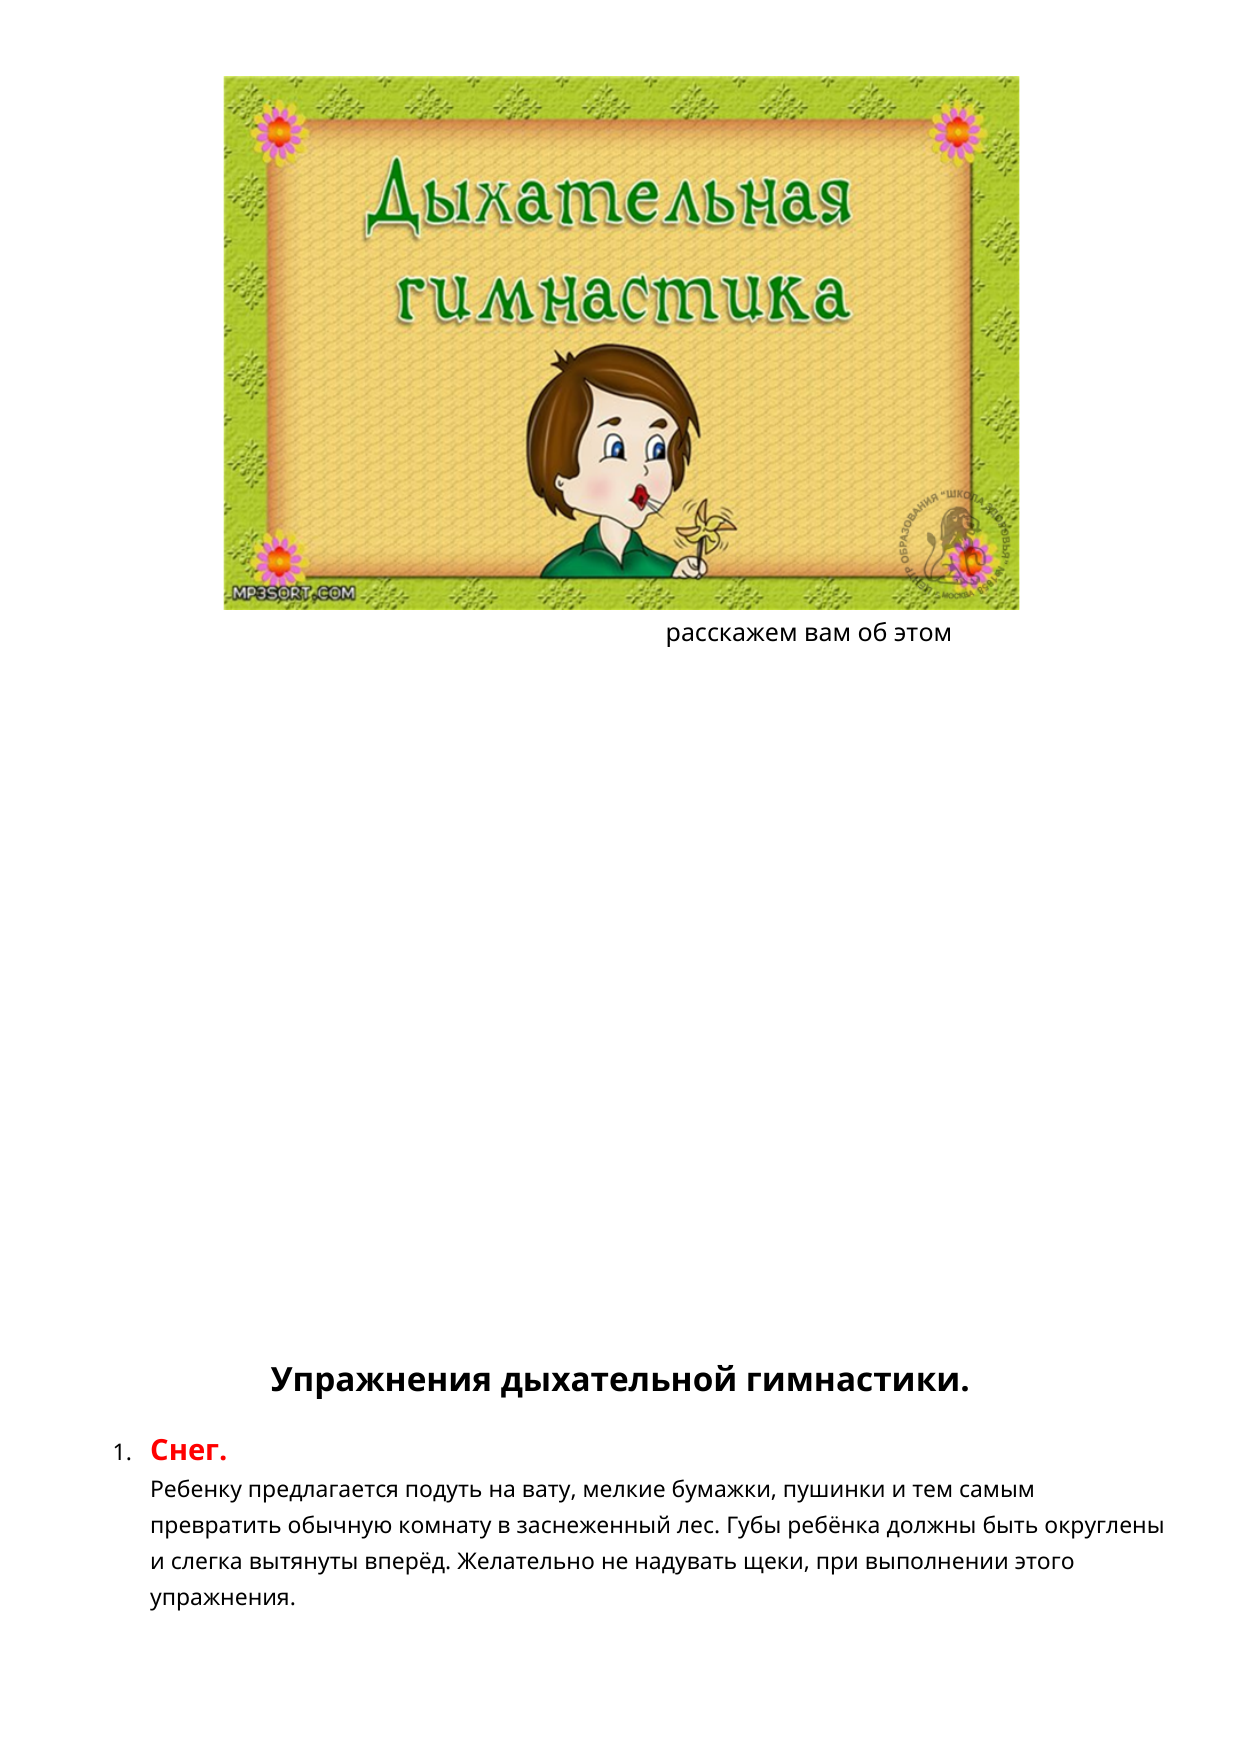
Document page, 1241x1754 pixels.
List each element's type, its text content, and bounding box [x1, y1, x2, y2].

text Упражнения дыхательной гимнастики. [75, 1356, 1165, 1401]
text расскажем вам об этом [659, 75, 1165, 648]
list Снег. Ребенку предлагается подуть на вату, мелкие бумажки, пушинки и тем самым превратить обычную комнату в заснеженный лес. Губы ребёнка должны быть округлены и слегка вытянуты вперёд. Желательно не надувать щеки, при выполнении этого упражнения. [112, 1429, 1165, 1612]
picture [223, 76, 1020, 610]
